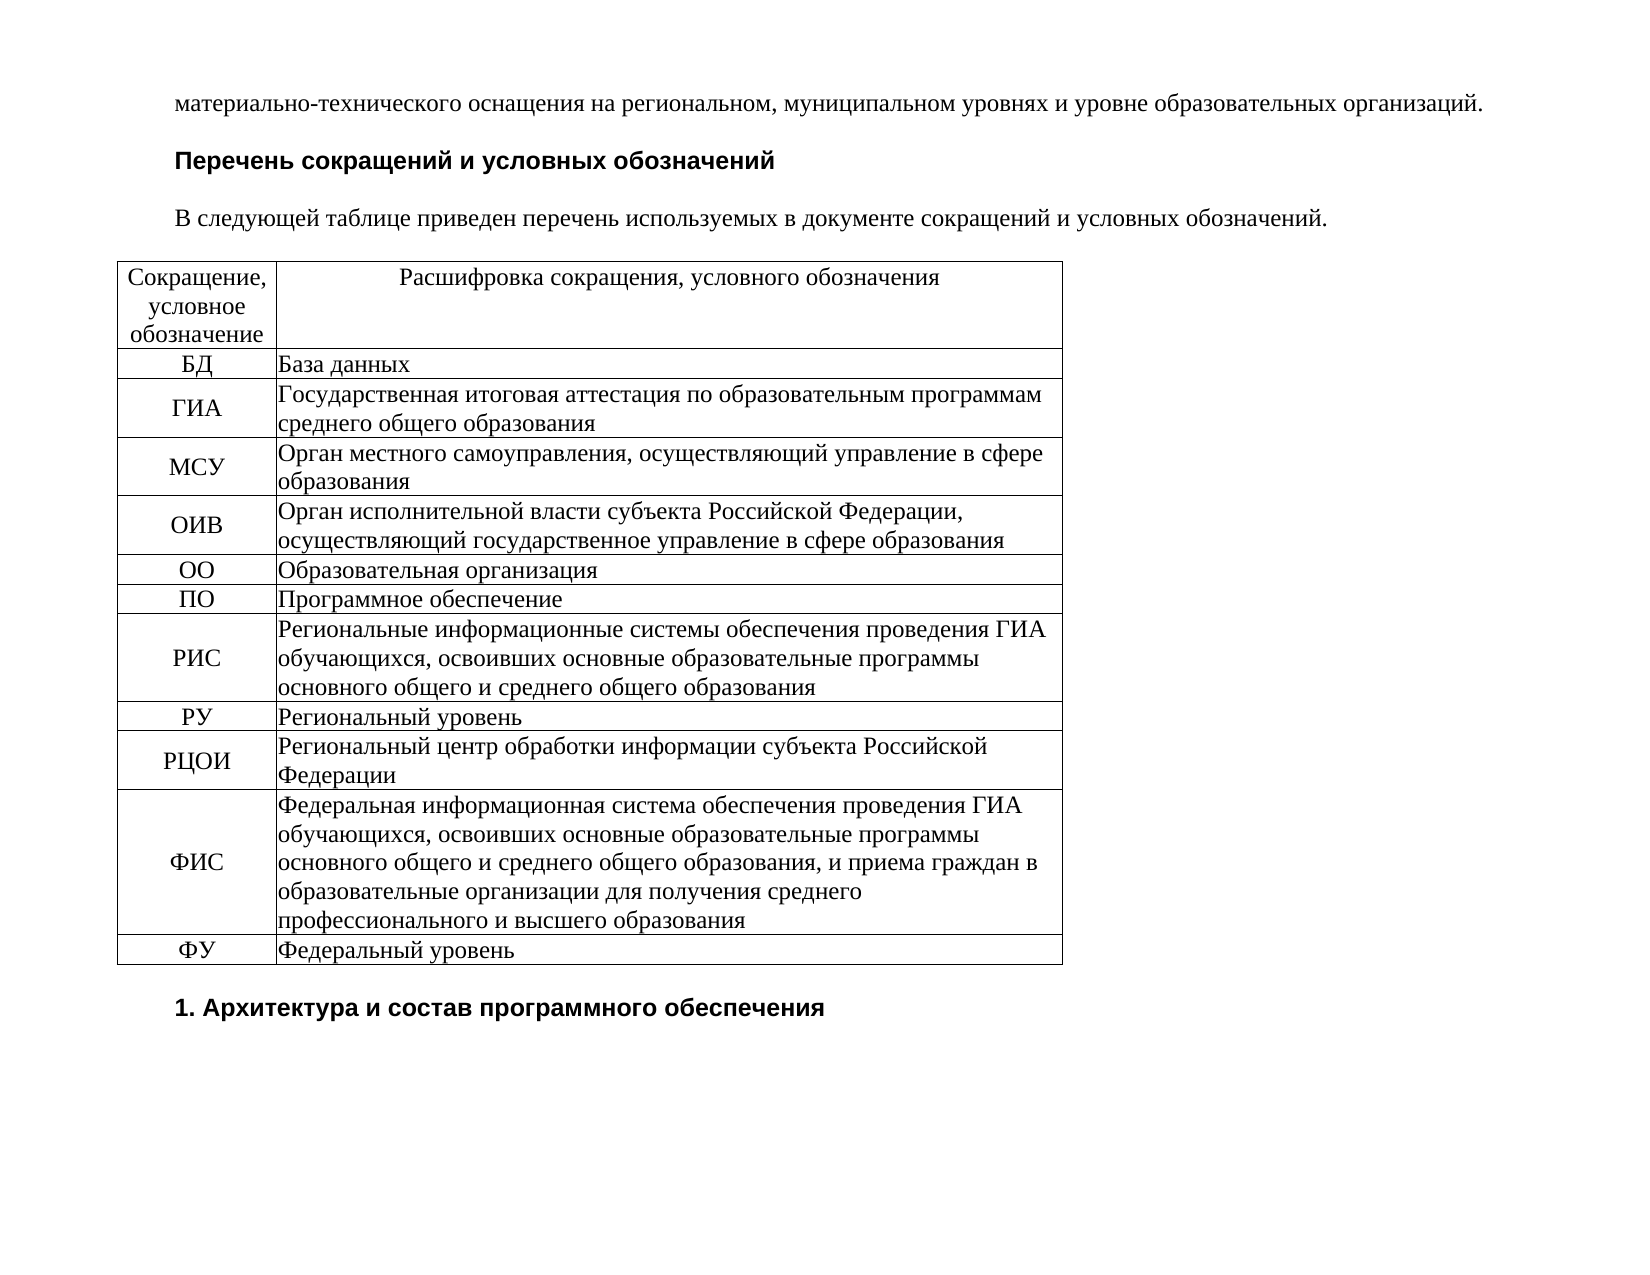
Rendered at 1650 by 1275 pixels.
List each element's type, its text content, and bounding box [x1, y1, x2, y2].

table_cell База данных [277, 349, 1062, 378]
text материально-технического оснащения на региональном, муниципальном уровнях и уровне образовательных организаций. [118, 88, 1532, 117]
table_cell ФИС [118, 790, 276, 934]
table_cell Орган местного самоуправления, осуществляющий управление в сфере образования [277, 438, 1062, 495]
table_cell ОИВ [118, 496, 276, 554]
table_cell Государственная итоговая аттестация по образовательным программам среднего общего образования [277, 379, 1062, 437]
table_cell Федеральный уровень [277, 935, 1062, 963]
table_header Расшифровка сокращения, условного обозначения [277, 262, 1062, 348]
table_cell РИС [118, 614, 276, 701]
table_cell МСУ [118, 438, 276, 495]
table_cell Программное обеспечение [277, 585, 1062, 613]
table_cell Региональные информационные системы обеспечения проведения ГИА обучающихся, освоивших основные образовательные программы основного общего и среднего общего образования [277, 614, 1062, 701]
table_cell Региональный уровень [277, 702, 1062, 730]
table_cell РЦОИ [118, 731, 276, 789]
table_cell Региональный центр обработки информации субъекта Российской Федерации [277, 731, 1062, 789]
table_cell БД [118, 349, 276, 378]
table_cell Федеральная информационная система обеспечения проведения ГИА обучающихся, освоивших основные образовательные программы основного общего и среднего общего образования, и приема граждан в образовательные организации для получения среднего профессионального и высшего образования [277, 790, 1062, 934]
table_cell ОО [118, 555, 276, 583]
table_cell ФУ [118, 935, 276, 963]
table_cell Орган исполнительной власти субъекта Российской Федерации, осуществляющий государственное управление в сфере образования [277, 496, 1062, 554]
text Перечень сокращений и условных обозначений [118, 146, 1532, 175]
table_header Сокращение, условное обозначение [118, 262, 276, 348]
table_cell ПО [118, 585, 276, 613]
table_cell ГИА [118, 379, 276, 437]
text В следующей таблице приведен перечень используемых в документе сокращений и условных обозначений. [118, 203, 1532, 232]
table_cell РУ [118, 702, 276, 730]
table_cell Образовательная организация [277, 555, 1062, 583]
text 1. Архитектура и состав программного обеспечения [118, 993, 1532, 1022]
